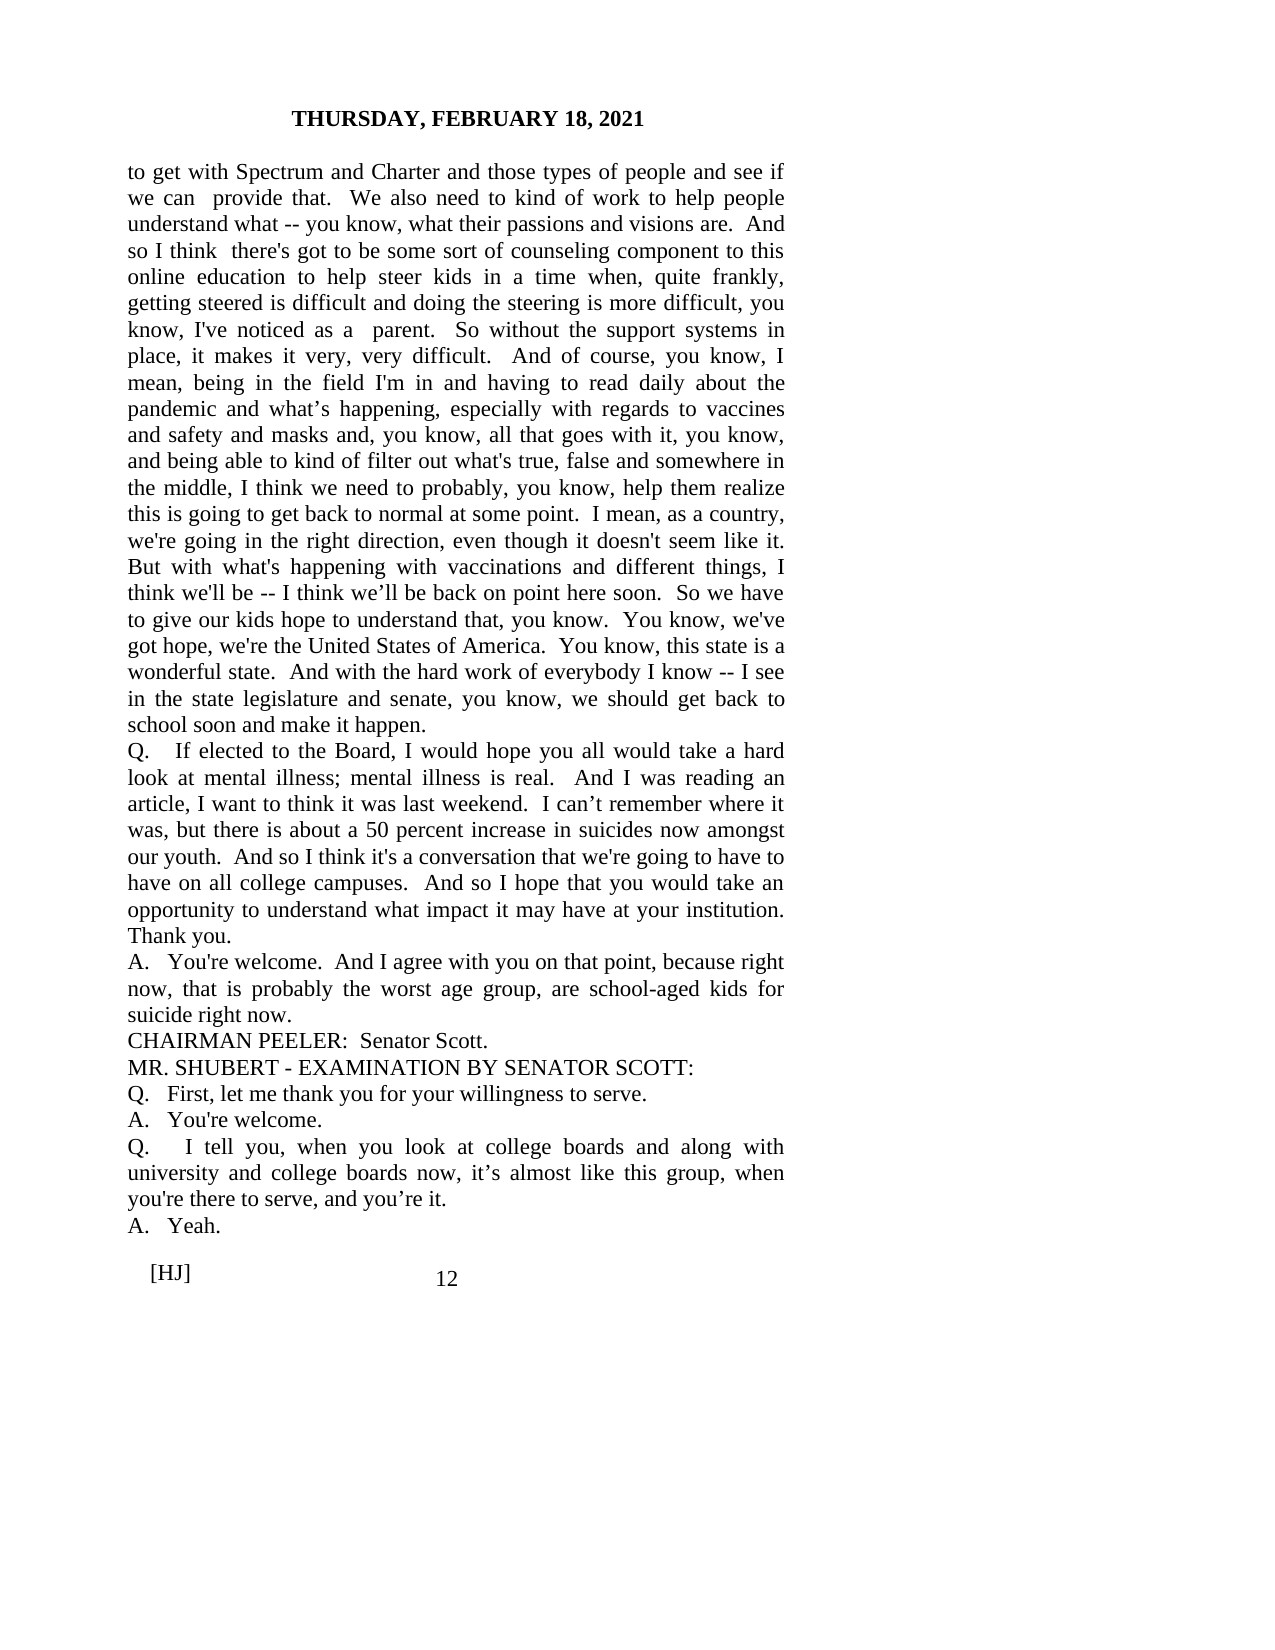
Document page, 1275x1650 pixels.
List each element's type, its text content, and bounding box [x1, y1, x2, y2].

text A. Yeah. [127, 1212, 786, 1238]
text Q. I tell you, when you look at college boards and along with university and college boards now, it’s almost like this group, when you're there to serve, and you’re it. [127, 1133, 786, 1212]
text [127, 158, 786, 737]
text Q. First, let me thank you for your willingness to serve. [127, 1080, 786, 1106]
text A. You're welcome. And I agree with you on that point, because right now, that is probably the worst age group, are school-aged kids for suicide right now. [127, 948, 786, 1027]
text MR. SHUBERT - EXAMINATION BY SENATOR SCOTT: [127, 1054, 786, 1080]
text A. You're welcome. [127, 1106, 786, 1133]
text Q. If elected to the Board, I would hope you all would take a hard look at mental illness; mental illness is real. And I was reading an article, I want to think it was last weekend. I can’t remember where it was, but there is about a 50 percent increase in suicides now amongst our youth. And so I think it's a conversation that we're going to have to have on all college campuses. And so I hope that you would take an opportunity to understand what impact it may have at your institution. Thank you. [127, 737, 786, 948]
text CHAIRMAN PEELER: Senator Scott. [127, 1027, 786, 1054]
